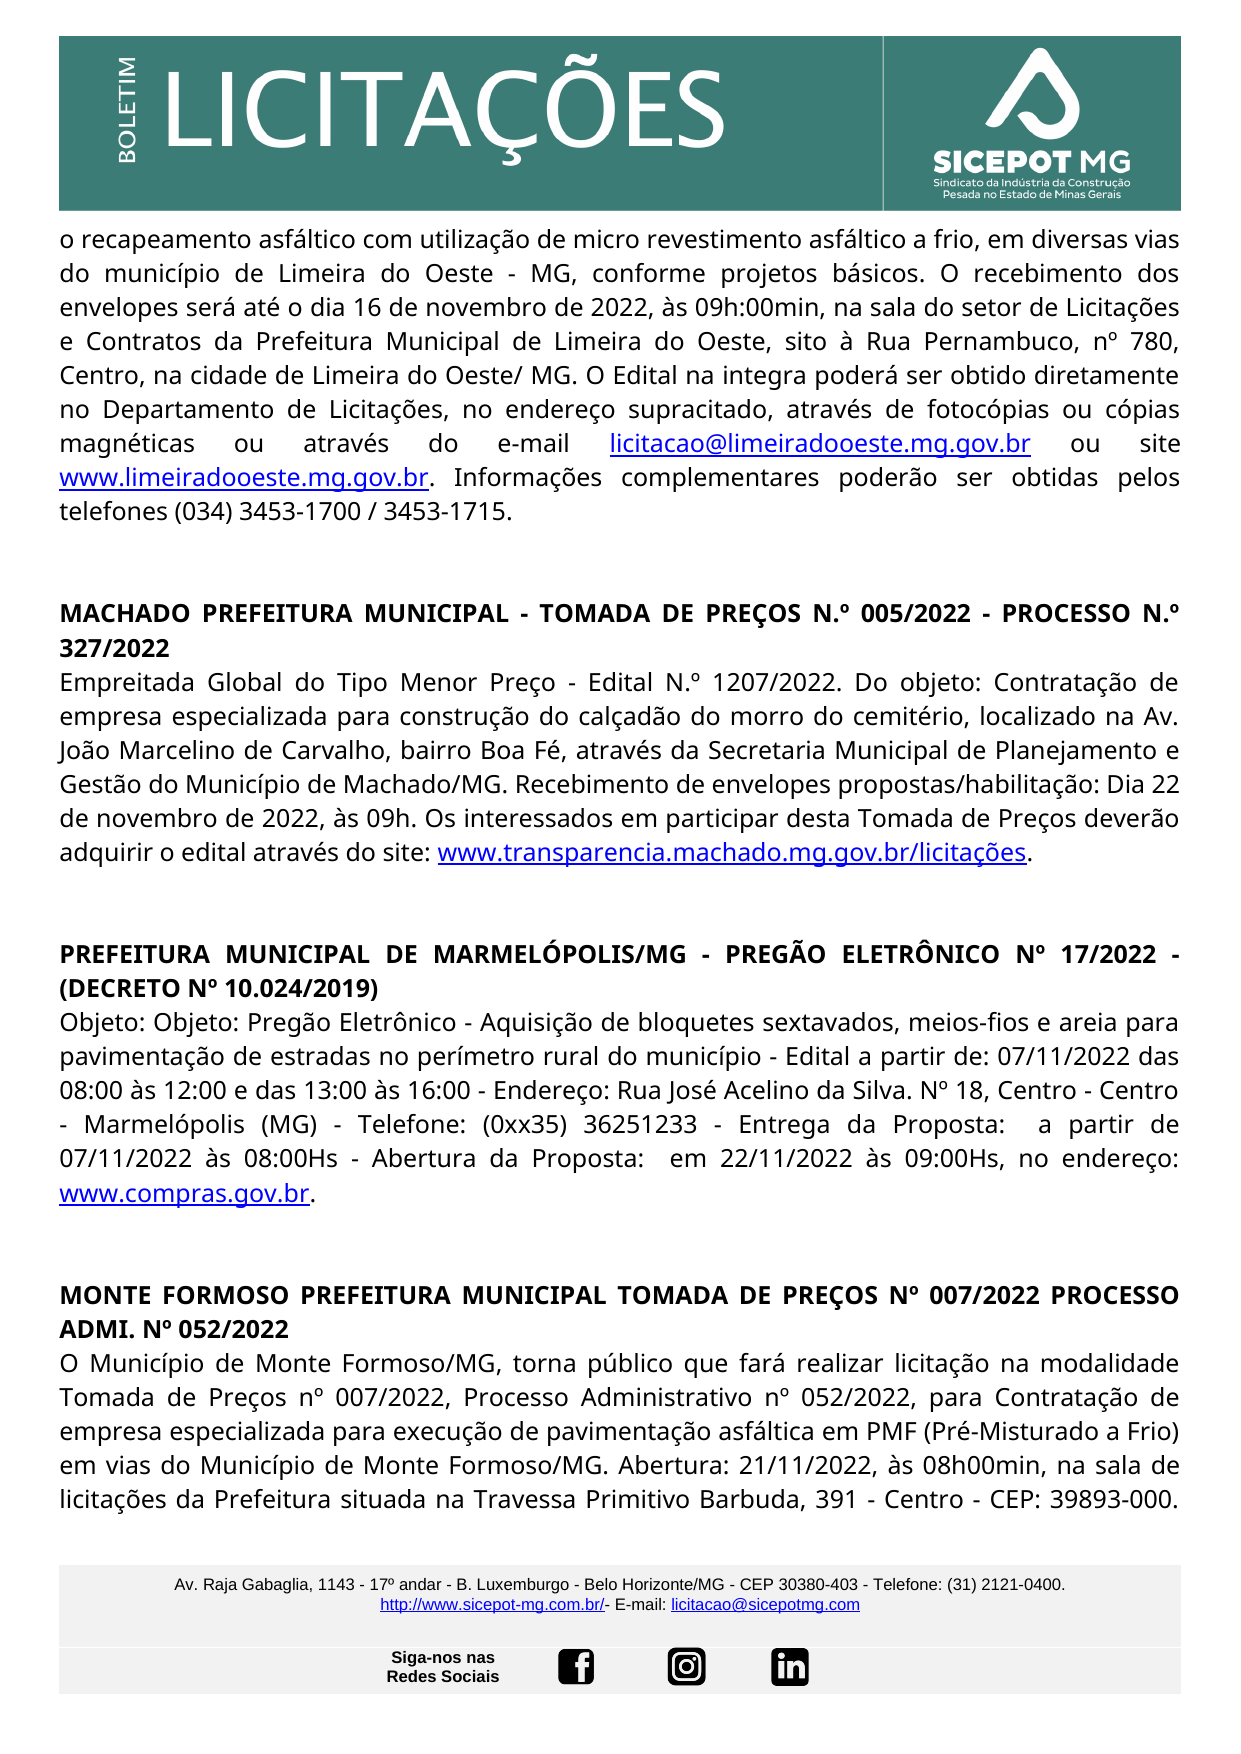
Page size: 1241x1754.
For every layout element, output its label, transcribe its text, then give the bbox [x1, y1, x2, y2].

picture [771, 1648, 809, 1686]
text MONTE FORMOSO PREFEITURA MUNICIPAL TOMADA DE PREÇOS Nº 007/2022 PROCESSO ADMI. Nº 052/2022 [59, 1277, 1181, 1346]
text MACHADO PREFEITURA MUNICIPAL - TOMADA DE PREÇOS N.º 005/2022 - PROCESSO N.º 327/2022 [59, 596, 1181, 664]
picture [667, 1647, 706, 1686]
picture [557, 1648, 594, 1685]
text Empreitada Global do Tipo Menor Preço - Edital N.º 1207/2022. Do objeto: Contratação de empresa especializada para construção do calçadão do morro do cemitério, localizado na Av. João Marcelino de Carvalho, bairro Boa Fé, através da Secretaria Municipal de Planejamento e Gestão do Município de Machado/MG. Recebimento de envelopes propostas/habilitação: Dia 22 de novembro de 2022, às 09h. Os interessados em participar desta Tomada de Preços deverão adquirir o edital através do site: www.transparencia.machado.mg.gov.br/licitações. [59, 664, 1181, 869]
text Objeto: Objeto: Pregão Eletrônico - Aquisição de bloquetes sextavados, meios-fios e areia para pavimentação de estradas no perímetro rural do município - Edital a partir de: 07/11/2022 das 08:00 às 12:00 e das 13:00 às 16:00 - Endereço: Rua José Acelino da Silva. Nº 18, Centro - Centro - Marmelópolis (MG) - Telefone: (0xx35) 36251233 - Entrega da Proposta: a partir de 07/11/2022 às 08:00Hs - Abertura da Proposta: em 22/11/2022 às 09:00Hs, no endereço: www.compras.gov.br. [59, 1005, 1181, 1209]
text PREFEITURA MUNICIPAL DE MARMELÓPOLIS/MG - PREGÃO ELETRÔNICO Nº 17/2022 - (DECRETO Nº 10.024/2019) [59, 937, 1181, 1005]
picture [59, 36, 1181, 211]
